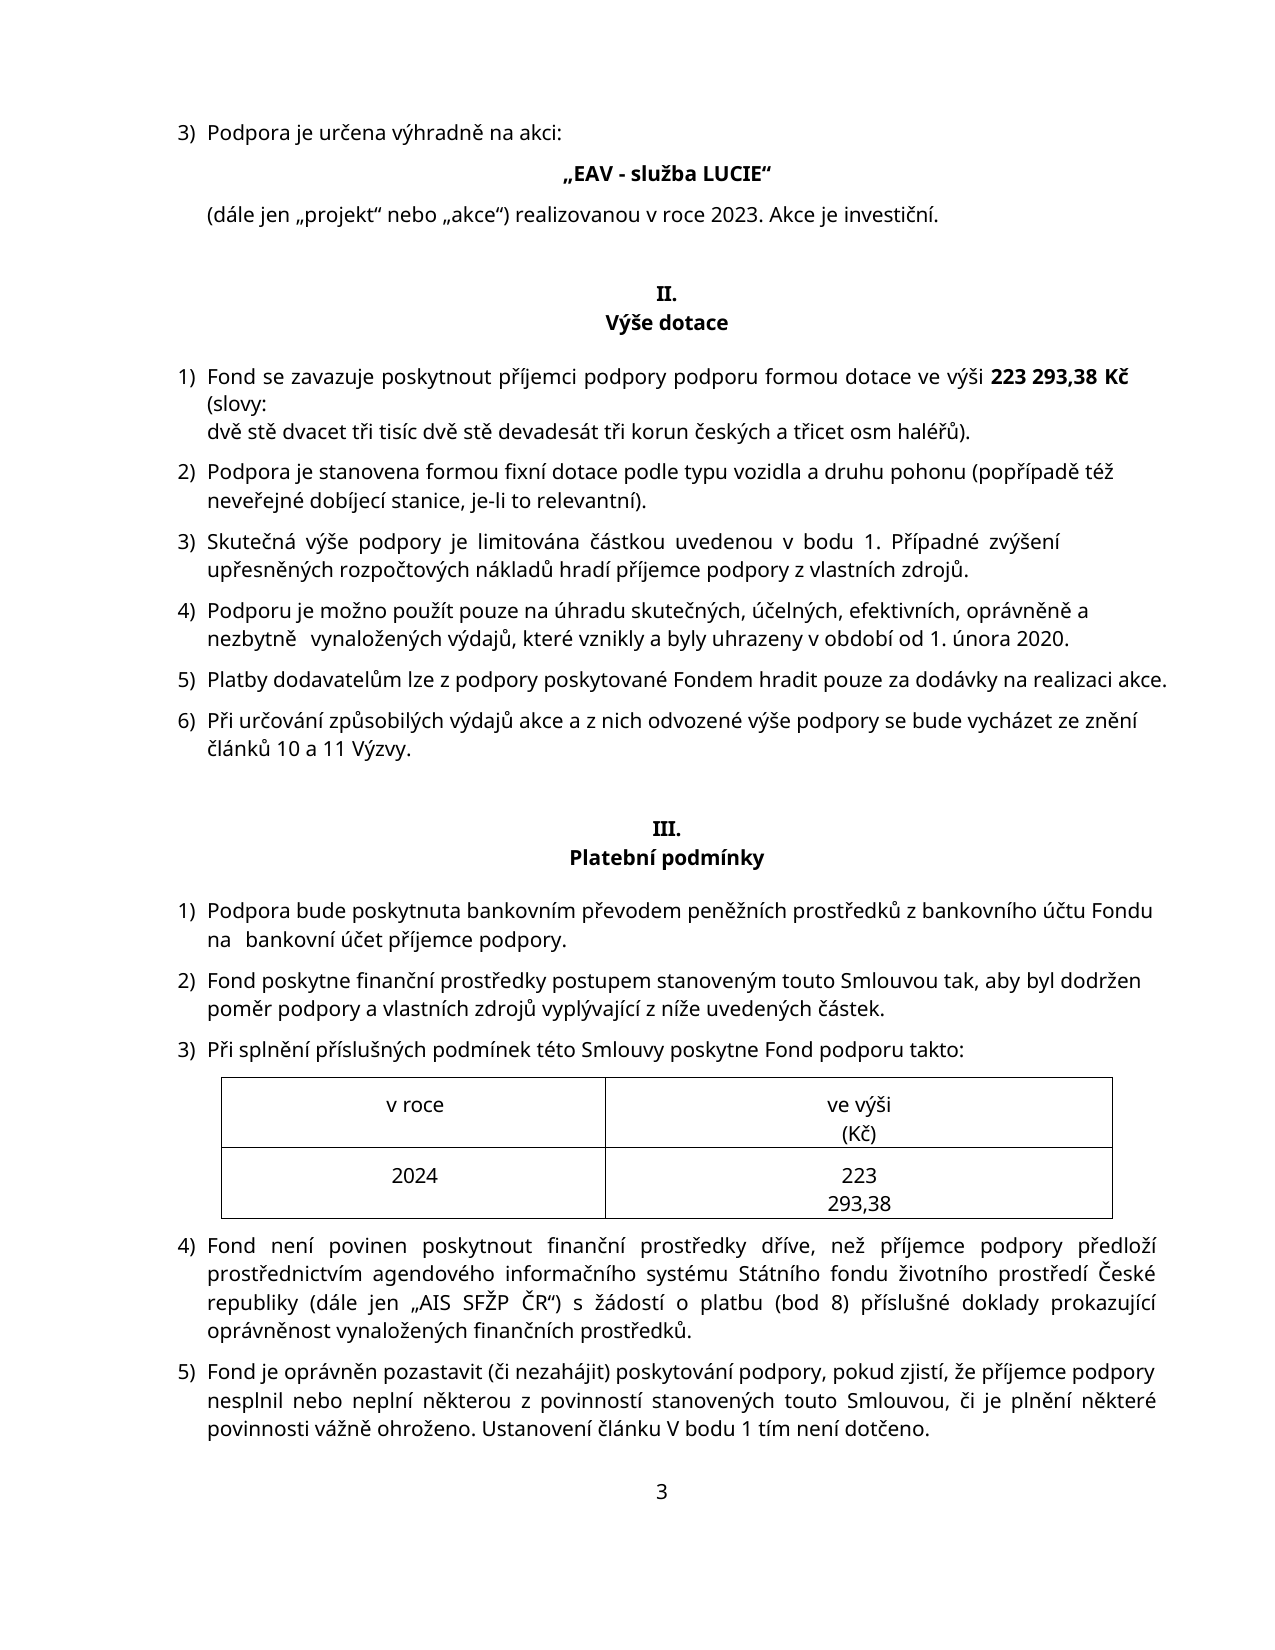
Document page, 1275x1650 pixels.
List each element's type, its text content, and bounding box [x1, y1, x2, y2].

subtitle Platební podmínky [276, 843, 1058, 871]
subtitle „EAV - služba LUCIE“ [276, 159, 1058, 187]
list Podporu je možno použít pouze na úhradu skutečných, účelných, efektivních, oprávněně a nezbytně vynaložených výdajů, které vznikly a byly uhrazeny v období od 1. února 2020. [177, 597, 1156, 652]
list Fond není povinen poskytnout finanční prostředky dříve, než příjemce podpory předloží prostřednictvím agendového informačního systému Státního fondu životního prostředí České republiky (dále jen „AIS SFŽP ČR“) s žádostí o platbu (bod 8) příslušné doklady prokazující oprávněnost vynaložených finančních prostředků. [177, 1231, 1157, 1345]
list Podpora bude poskytnuta bankovním převodem peněžních prostředků z bankovního účtu Fondu na bankovní účet příjemce podpory. [177, 897, 1157, 953]
list Fond poskytne finanční prostředky postupem stanoveným touto Smlouvou tak, aby byl dodržen poměr podpory a vlastních zdrojů vyplývající z níže uvedených částek. [177, 966, 1157, 1023]
list Při splnění příslušných podmínek této Smlouvy poskytne Fond podporu takto: [177, 1035, 1169, 1064]
subtitle II. [276, 279, 1059, 308]
list Podpora je stanovena formou fixní dotace podle typu vozidla a druhu pohonu (popřípadě též neveřejné dobíjecí stanice, je-li to relevantní). [177, 457, 1157, 514]
list Podpora je určena výhradně na akci: [177, 118, 1169, 146]
list Fond se zavazuje poskytnout příjemci podpory podporu formou dotace ve výši 223 293,38 Kč (slovy: [177, 362, 1169, 417]
subtitle III. [276, 814, 1058, 843]
table_header v roce [222, 1078, 605, 1147]
list Při určování způsobilých výdajů akce a z nich odvozené výše podpory se bude vycházet ze znění článků 10 a 11 Výzvy. [177, 706, 1157, 763]
list Fond je oprávněn pozastavit (či nezahájit) poskytování podpory, pokud zjistí, že příjemce podpory nesplnil nebo neplní některou z povinností stanovených touto Smlouvou, či je plnění některé povinnosti vážně ohroženo. Ustanovení článku V bodu 1 tím není dotčeno. [177, 1357, 1156, 1443]
table_cell 2024 [222, 1148, 605, 1218]
list Skutečná výše podpory je limitována částkou uvedenou v bodu 1. Případné zvýšení upřesněných rozpočtových nákladů hradí příjemce podpory z vlastních zdrojů. [177, 527, 1157, 584]
text (dále jen „projekt“ nebo „akce“) realizovanou v roce 2023. Akce je investiční. [207, 200, 1169, 228]
table_header ve výši (Kč) [606, 1078, 1112, 1147]
table_cell 223 293,38 [606, 1148, 1112, 1218]
subtitle Výše dotace [276, 308, 1058, 337]
list Platby dodavatelům lze z podpory poskytované Fondem hradit pouze za dodávky na realizaci akce. [177, 665, 1169, 693]
text dvě stě dvacet tři tisíc dvě stě devadesát tři korun českých a třicet osm haléřů). [207, 417, 1169, 445]
